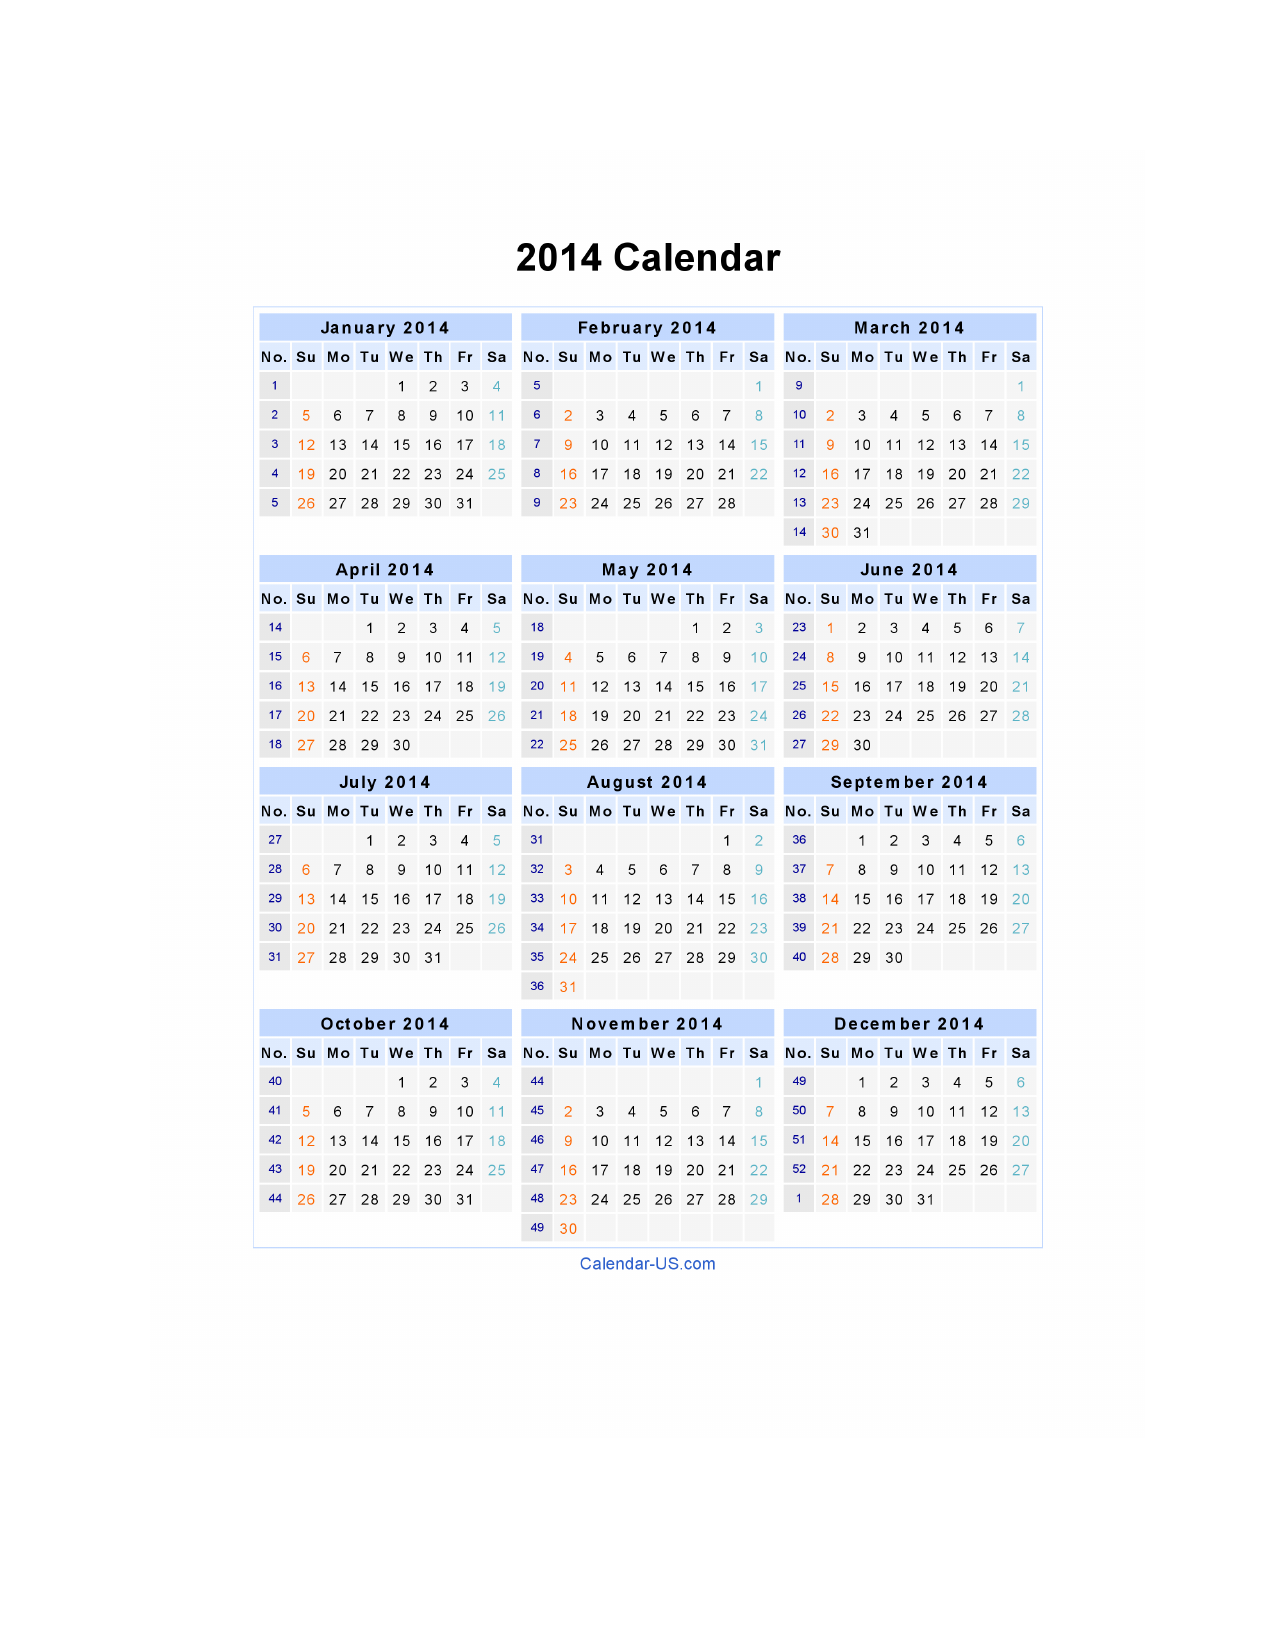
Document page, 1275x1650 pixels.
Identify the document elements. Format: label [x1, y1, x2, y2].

picture [150, 150, 1146, 1438]
